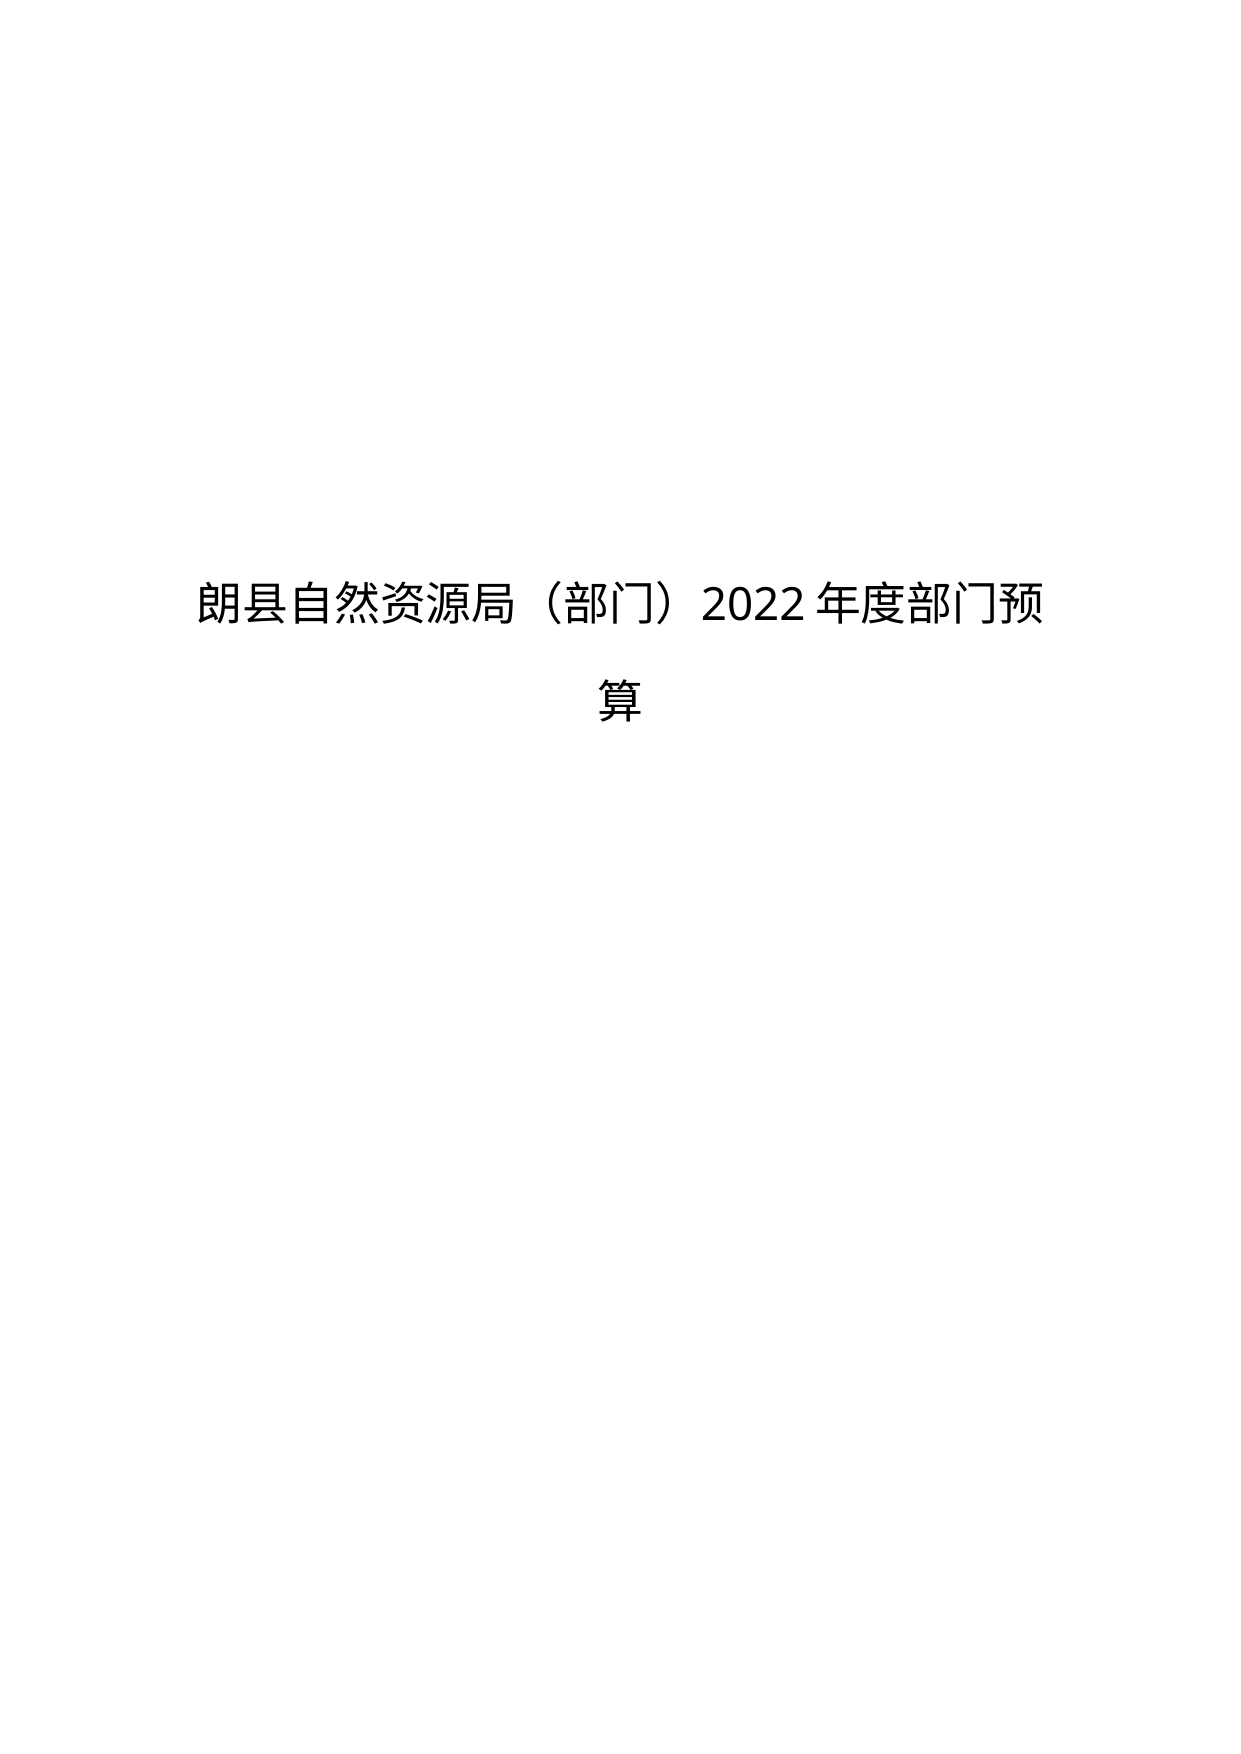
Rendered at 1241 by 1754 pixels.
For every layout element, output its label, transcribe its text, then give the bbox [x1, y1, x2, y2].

text 朗县自然资源局（部门）2022年度部门预算 [187, 552, 1053, 747]
